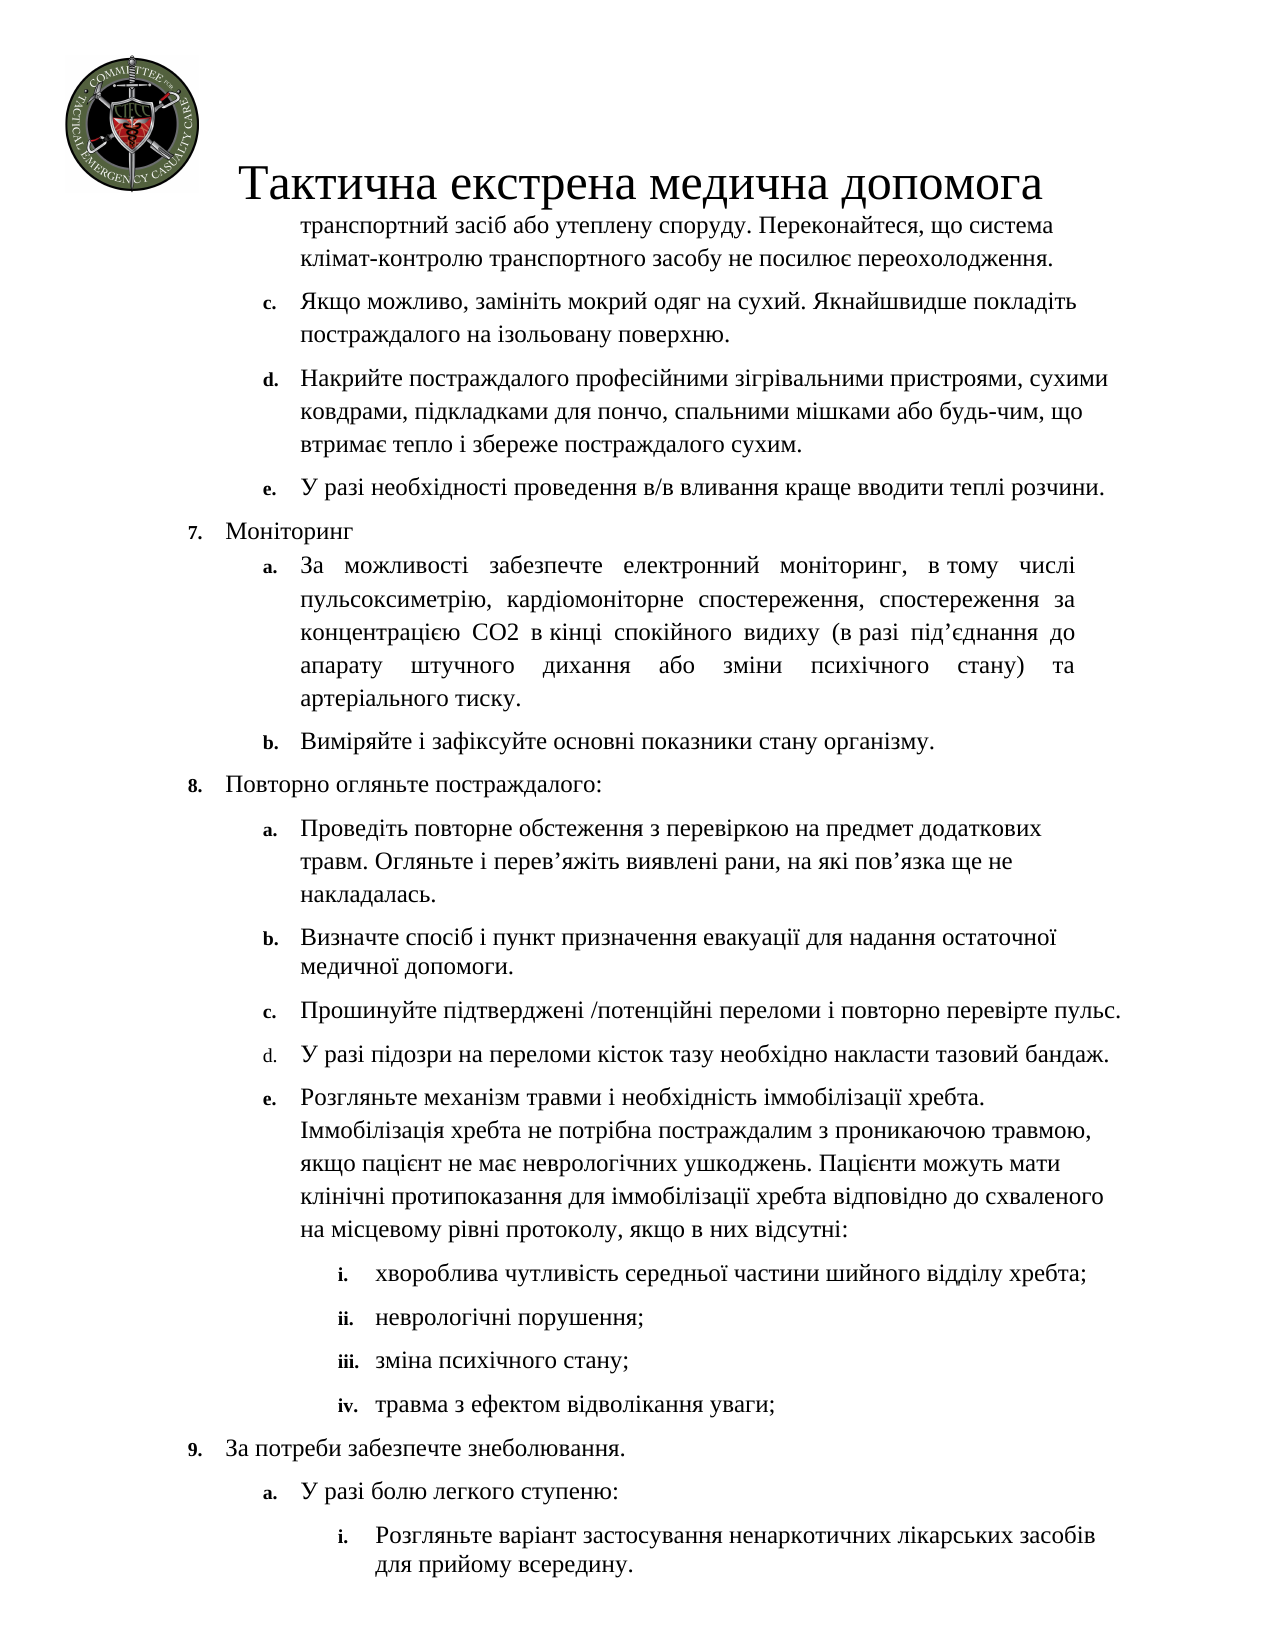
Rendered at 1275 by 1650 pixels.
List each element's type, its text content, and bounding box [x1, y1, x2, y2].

list Проведіть повторне обстеження з перевіркою на предмет додаткових травм. Огляньте і перев’яжіть виявлені рани, на які пов’язка ще не накладалась. [263, 813, 1082, 908]
list У разі болю легкого ступеню: [263, 1476, 1137, 1505]
list У разі підозри на переломи кісток тазу необхідно накласти тазовий бандаж. [263, 1039, 1137, 1067]
list У разі необхідності проведення в/в вливання краще вводити теплі розчини. [263, 472, 1137, 501]
list Якщо можливо, замініть мокрий одяг на сухий. Якнайшвидше покладіть постраждалого на ізольовану поверхню. [263, 286, 1080, 348]
list Прошинуйте підтверджені /потенційні переломи і повторно перевірте пульс. [263, 995, 1137, 1023]
list Повторно огляньте постраждалого: [188, 769, 1137, 798]
list Накрийте постраждалого професійними зігрівальними пристроями, сухими ковдрами, підкладками для пончо, спальними мішками або будь-чим, що втримає тепло і збереже постраждалого сухим. [263, 363, 1118, 458]
list Моніторинг [188, 516, 1137, 545]
list Визначте спосіб і пункт призначення евакуації для надання остаточної медичної допомоги. [263, 922, 1137, 980]
list За можливості забезпечте електронний моніторинг, в тому числі пульсоксиметрію, кардіомоніторне спостереження, спостереження за концентрацією CO2 в кінці спокійного видиху (в разі під’єднання до апарату штучного дихання або зміни психічного стану) та артеріального тиску. [263, 551, 1075, 711]
list зміна психічного стану; [338, 1346, 1137, 1374]
list неврологічні порушення; [338, 1302, 1137, 1331]
picture [65, 55, 199, 193]
list Розгляньте механізм травми і необхідність іммобілізації хребта. Іммобілізація хребта не потрібна постраждалим з проникаючою травмою, якщо пацієнт не має неврологічних ушкоджень. Пацієнти можуть мати клінічні протипоказання для іммобілізації хребта відповідно до схваленого на місцевому рівні протоколу, якщо в них відсутні: [263, 1082, 1110, 1243]
list Розгляньте варіант застосування ненаркотичних лікарських засобів для прийому всередину. [338, 1520, 1137, 1577]
list Виміряйте і зафіксуйте основні показники стану організму. [263, 726, 1137, 754]
list хвороблива чутливість середньої частини шийного відділу хребта; [338, 1258, 1137, 1287]
list За потреби забезпечте знеболювання. [188, 1433, 1137, 1462]
list травма з ефектом відволікання уваги; [338, 1389, 1137, 1418]
